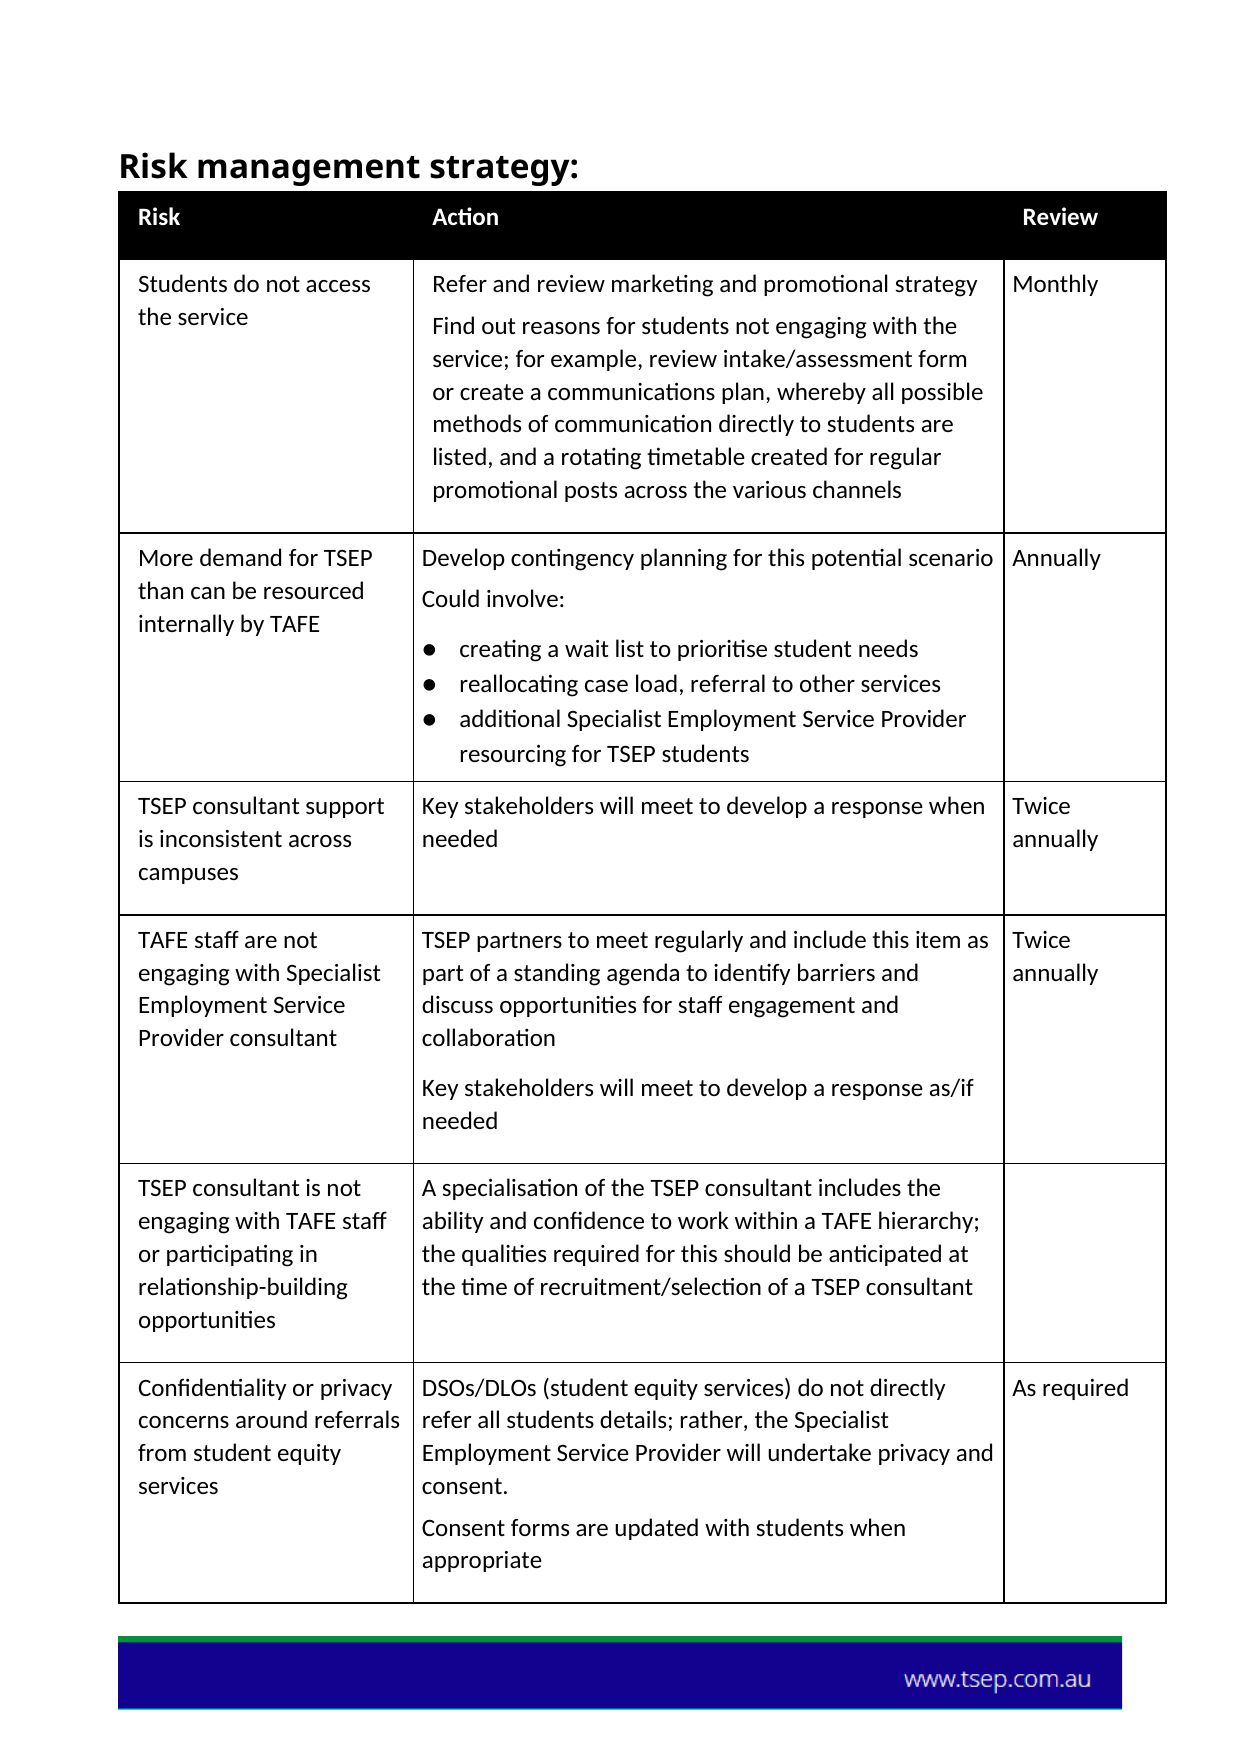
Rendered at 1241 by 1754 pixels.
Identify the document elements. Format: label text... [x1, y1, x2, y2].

table_cell TSEP consultant is not engaging with TAFE staff or participating in relationship-building opportunities [120, 1164, 413, 1362]
table_header Action [414, 193, 1003, 259]
table_header Review [1005, 193, 1165, 259]
subtitle Risk management strategy: [118, 143, 1122, 188]
table_cell Confidentiality or privacy concerns around referrals from student equity services [120, 1363, 413, 1602]
table_cell TSEP partners to meet regularly and include this item as part of a standing agenda to identify barriers and discuss opportunities for staff engagement and collaboration Key stakeholders will meet to develop a response as/if needed [414, 916, 1003, 1163]
table_cell Twice annually [1005, 782, 1165, 914]
table_cell Students do not access the service [120, 260, 413, 532]
picture [118, 1636, 1123, 1710]
table_header Risk [120, 193, 413, 259]
table_cell DSOs/DLOs (student equity services) do not directly refer all students details; rather, the Specialist Employment Service Provider will undertake privacy and consent. Consent forms are updated with students when appropriate [414, 1363, 1003, 1602]
table_cell Twice annually [1005, 916, 1165, 1163]
table_cell [1005, 1164, 1165, 1362]
table_cell Key stakeholders will meet to develop a response when needed [414, 782, 1003, 914]
table_cell TAFE staff are not engaging with Specialist Employment Service Provider consultant [120, 916, 413, 1163]
table_cell Monthly [1005, 260, 1165, 532]
table_cell As required [1005, 1363, 1165, 1602]
table_cell More demand for TSEP than can be resourced internally by TAFE [120, 534, 413, 781]
table_cell A specialisation of the TSEP consultant includes the ability and confidence to work within a TAFE hierarchy; the qualities required for this should be anticipated at the time of recruitment/selection of a TSEP consultant [414, 1164, 1003, 1362]
table_cell Develop contingency planning for this potential scenario Could involve: creating a wait list to prioritise student needs reallocating case load, referral to other services additional Specialist Employment Service Provider resourcing for TSEP students [414, 534, 1003, 781]
table_cell TSEP consultant support is inconsistent across campuses [120, 782, 413, 914]
table_cell Refer and review marketing and promotional strategy Find out reasons for students not engaging with the service; for example, review intake/assessment form or create a communications plan, whereby all possible methods of communication directly to students are listed, and a rotating timetable created for regular promotional posts across the various channels [414, 260, 1003, 532]
table_cell Annually [1005, 534, 1165, 781]
